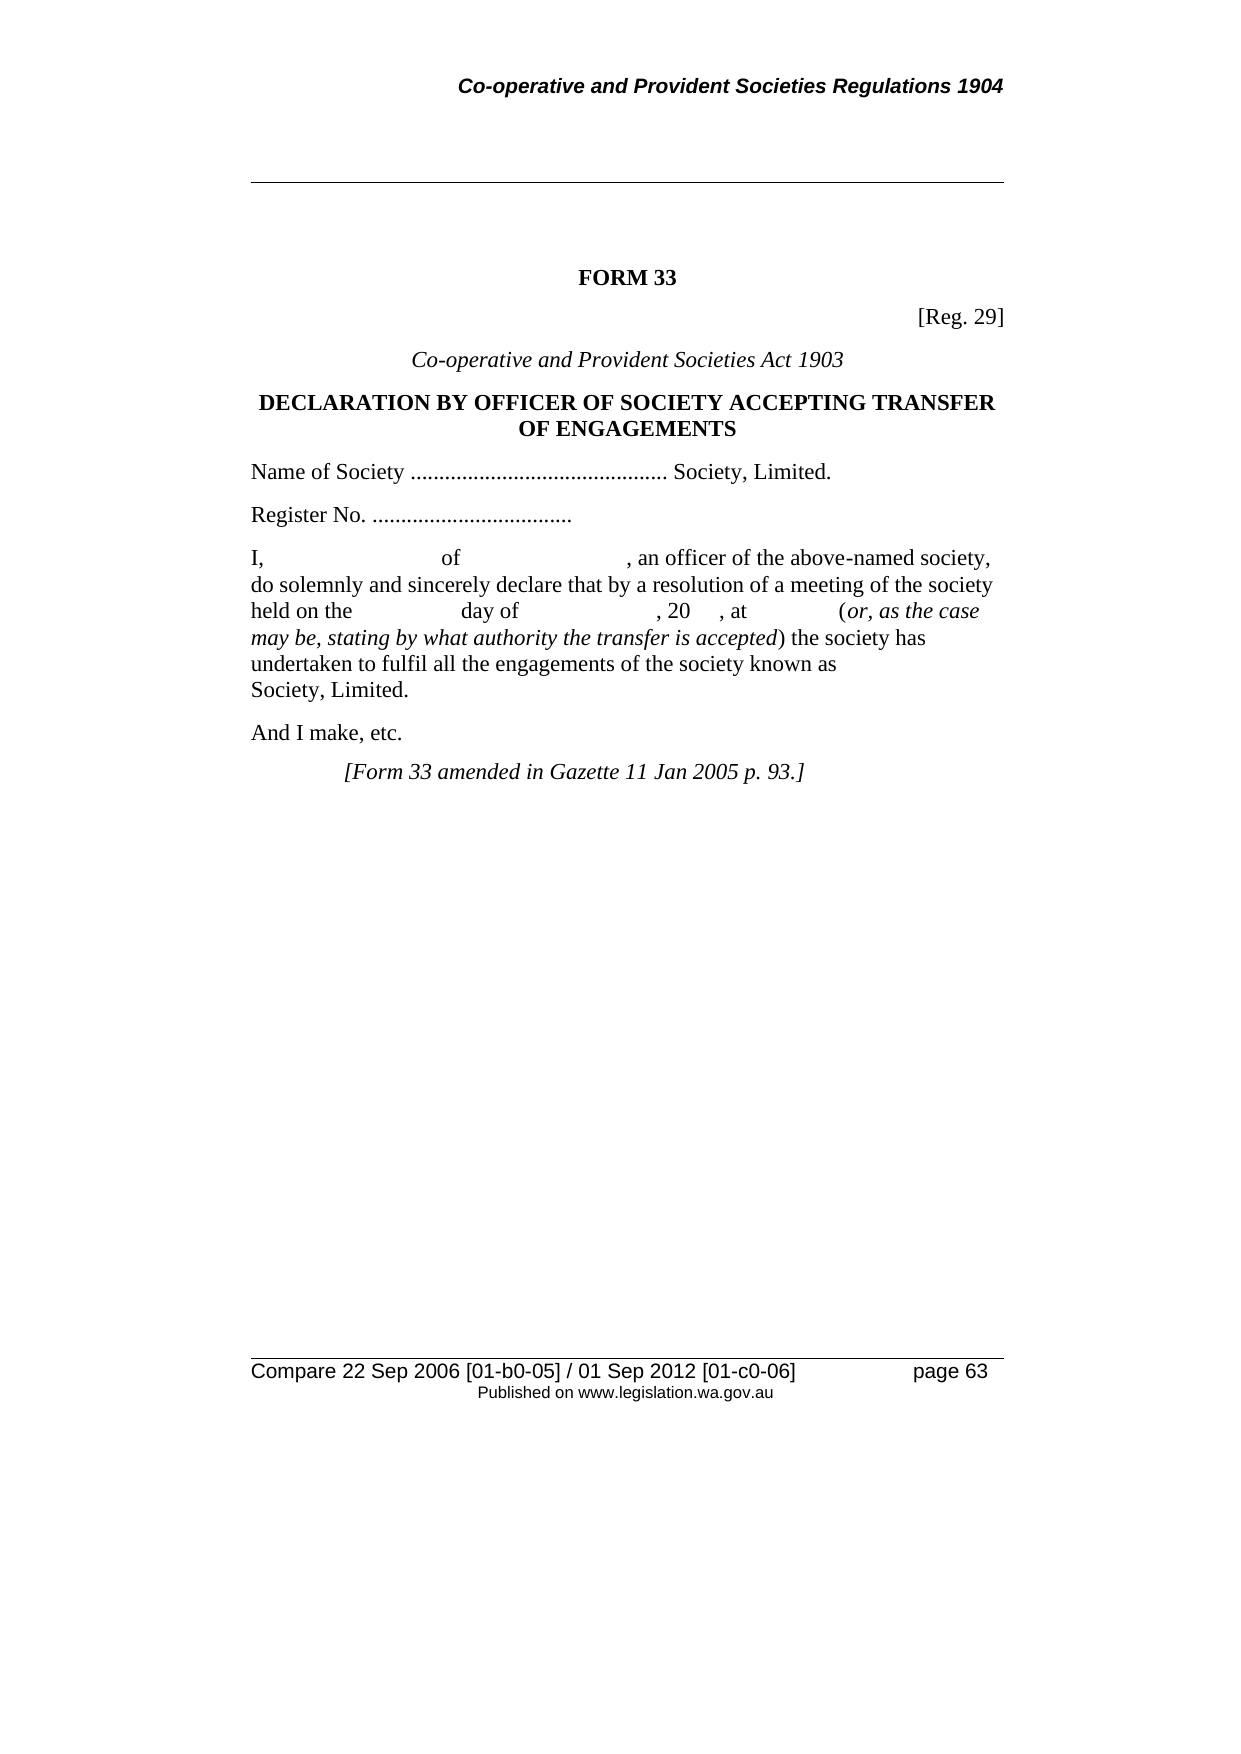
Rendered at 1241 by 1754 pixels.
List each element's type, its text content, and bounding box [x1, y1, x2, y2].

text [Reg. 29] [251, 303, 1004, 329]
subtitle DECLARATION BY OFFICER OF SOCIETY ACCEPTING TRANSFER OF ENGAGEMENTS [251, 389, 1004, 442]
subtitle FORM 33 [251, 264, 1004, 291]
text [Form 33 amended in Gazette 11 Jan 2005 p. 93.] [251, 758, 1004, 784]
text And I make, etc. [251, 719, 1004, 746]
text Register No. ................................... [251, 501, 1004, 528]
subtitle Co-operative and Provident Societies Act 1903 [251, 346, 1004, 372]
text I, of , an officer of the above-named society, do solemnly and sincerely declare that by a resolution of a meeting of the society held on the day of , 20 , at (or, as the case may be, stating by what authority the transfer is accepted) the society has undertaken to fulfil all the engagements of the society known as Society, Limited. [251, 544, 1004, 703]
text Name of Society ............................................. Society, Limited. [251, 458, 1004, 485]
